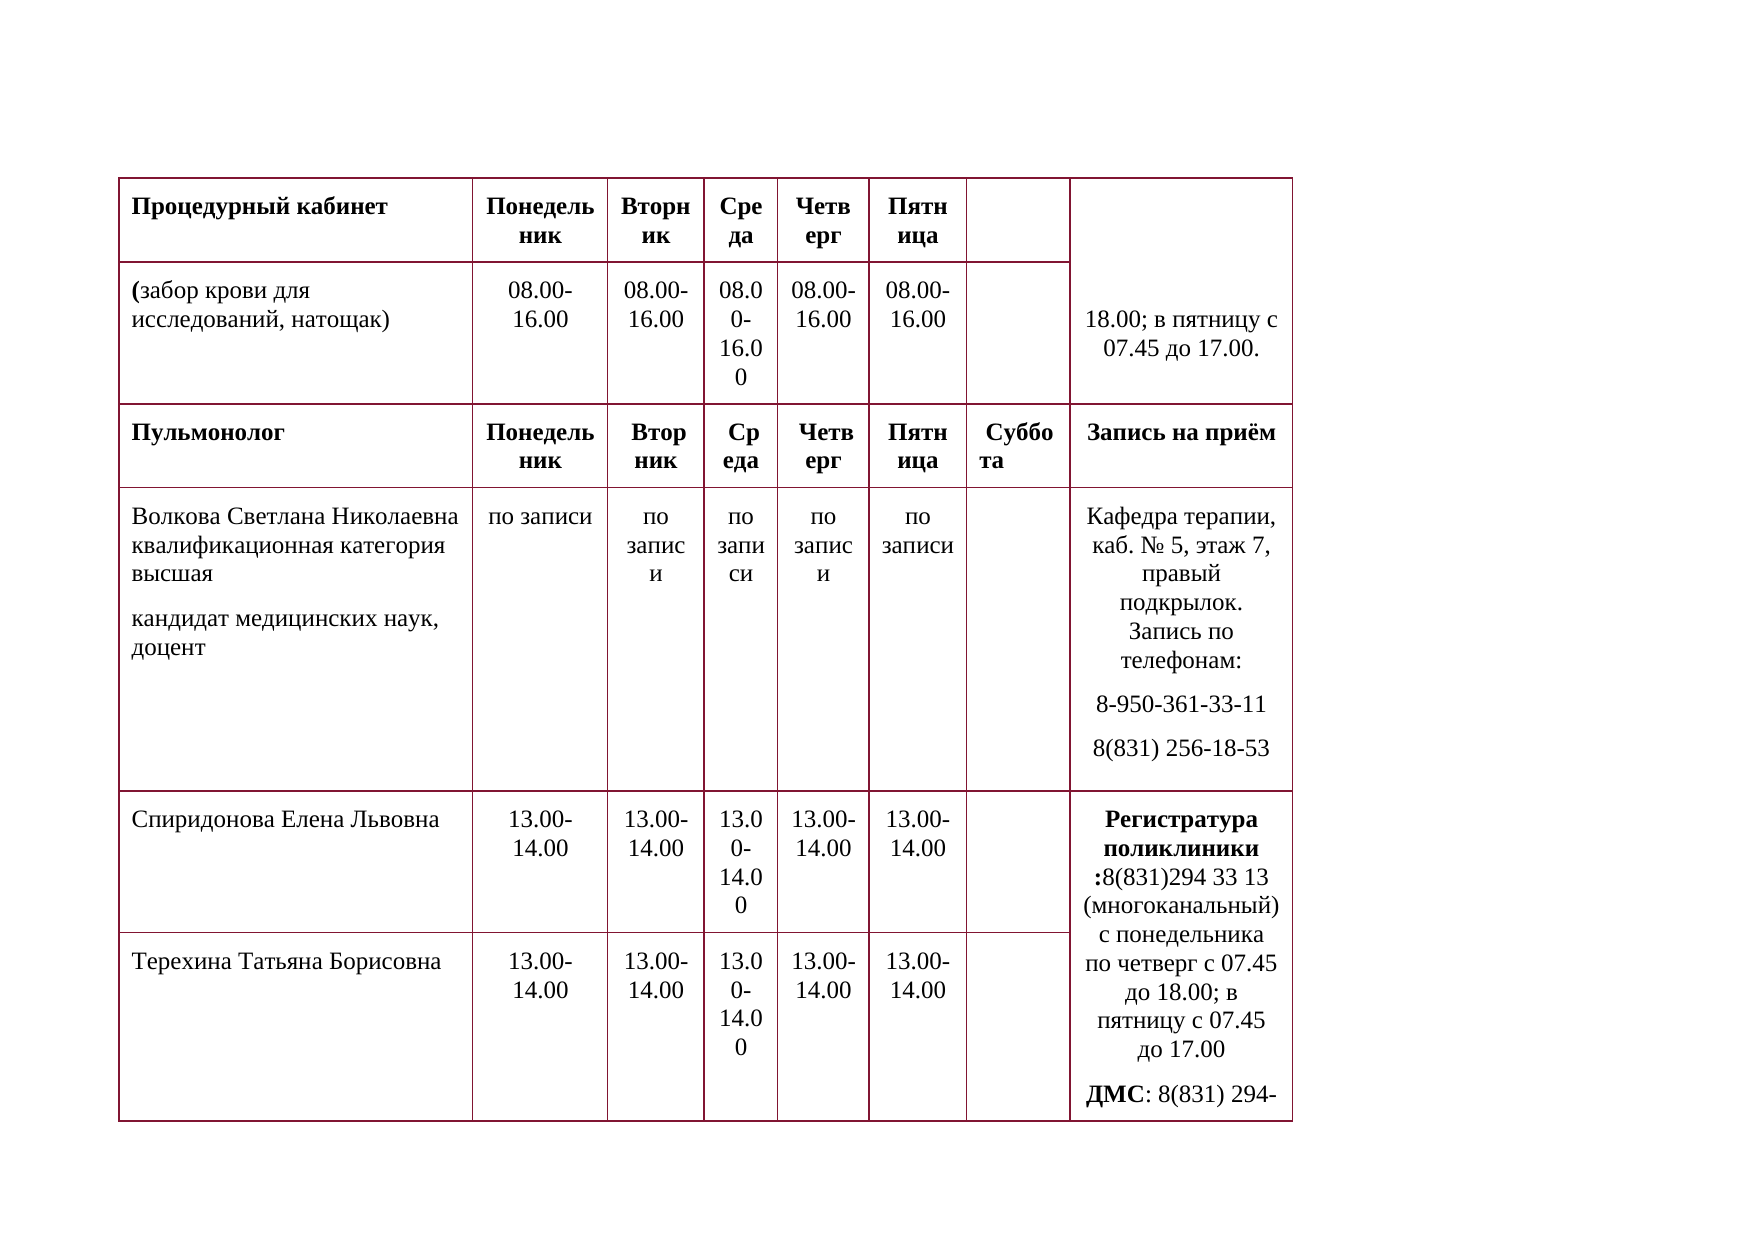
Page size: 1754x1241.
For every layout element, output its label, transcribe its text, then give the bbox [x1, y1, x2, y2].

table_cell Вторник [608, 179, 703, 261]
table_cell Кафедра терапии, каб. № 5, этаж 7, правый подкрылок. Запись по телефонам: 8-950-361-33-11 8(831) 256-18-53 [1071, 488, 1292, 790]
table_cell Суббота [967, 405, 1069, 487]
table_cell Среда [705, 405, 777, 487]
table_cell [967, 933, 1069, 1120]
table_cell Вторник [608, 405, 703, 487]
table_cell по записи [705, 488, 777, 790]
table_cell [967, 488, 1069, 790]
table_cell 13.00-14.00 [705, 792, 777, 932]
table_cell 13.00-14.00 [473, 792, 607, 932]
table_cell (забор крови для исследований, натощак) [120, 263, 472, 403]
table_cell Четверг [778, 405, 868, 487]
table_cell Пульмонолог [120, 405, 472, 487]
table_cell Запись на приём [1071, 405, 1292, 487]
table_cell 08.00-16.00 [608, 263, 703, 403]
table_cell по записи [778, 488, 868, 790]
table_cell Процедурный кабинет [120, 179, 472, 261]
table_cell Среда [705, 179, 777, 261]
table_cell Спиридонова Елена Львовна [120, 792, 472, 932]
table_cell 13.00-14.00 [778, 933, 868, 1120]
table_cell 13.00-14.00 [608, 792, 703, 932]
table_cell 08.00-16.00 [778, 263, 868, 403]
table_cell 08.00-16.00 [473, 263, 607, 403]
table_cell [120, 933, 472, 1120]
table_cell 13.00-14.00 [608, 933, 703, 1120]
table_cell 08.00-16.00 [870, 263, 966, 403]
table_cell Пятница [870, 405, 966, 487]
table_cell Понедельник [473, 179, 607, 261]
table_cell [967, 263, 1069, 403]
table_cell 08.00-16.00 [705, 263, 777, 403]
table_cell 13.00-14.00 [705, 933, 777, 1120]
table_cell 13.00-14.00 [473, 933, 607, 1120]
table_cell Пятница [870, 179, 966, 261]
table_cell [967, 792, 1069, 932]
table_cell по записи [608, 488, 703, 790]
table_cell Понедельник [473, 405, 607, 487]
table_cell по записи [870, 488, 966, 790]
table_cell Регистратура поликлиники:8(831)294 33 13 (многоканальный) с понедельника по четверг с 07.45 до 18.00; в пятницу с 07.45 до 17.00 ДМС: 8(831) 294-33-20. Сайт:www.bolnica13nn.ru [1071, 792, 1292, 1120]
table_cell Четверг [778, 179, 868, 261]
table_cell Волкова Светлана Николаевна квалификационная категория высшая кандидат медицинских наук, доцент [120, 488, 472, 790]
table_cell 13.00-14.00 [778, 792, 868, 932]
table_cell [967, 179, 1069, 261]
table_cell 13.00-14.00 [870, 792, 966, 932]
table_cell 13.00-14.00 [870, 933, 966, 1120]
table_cell по записи [473, 488, 607, 790]
